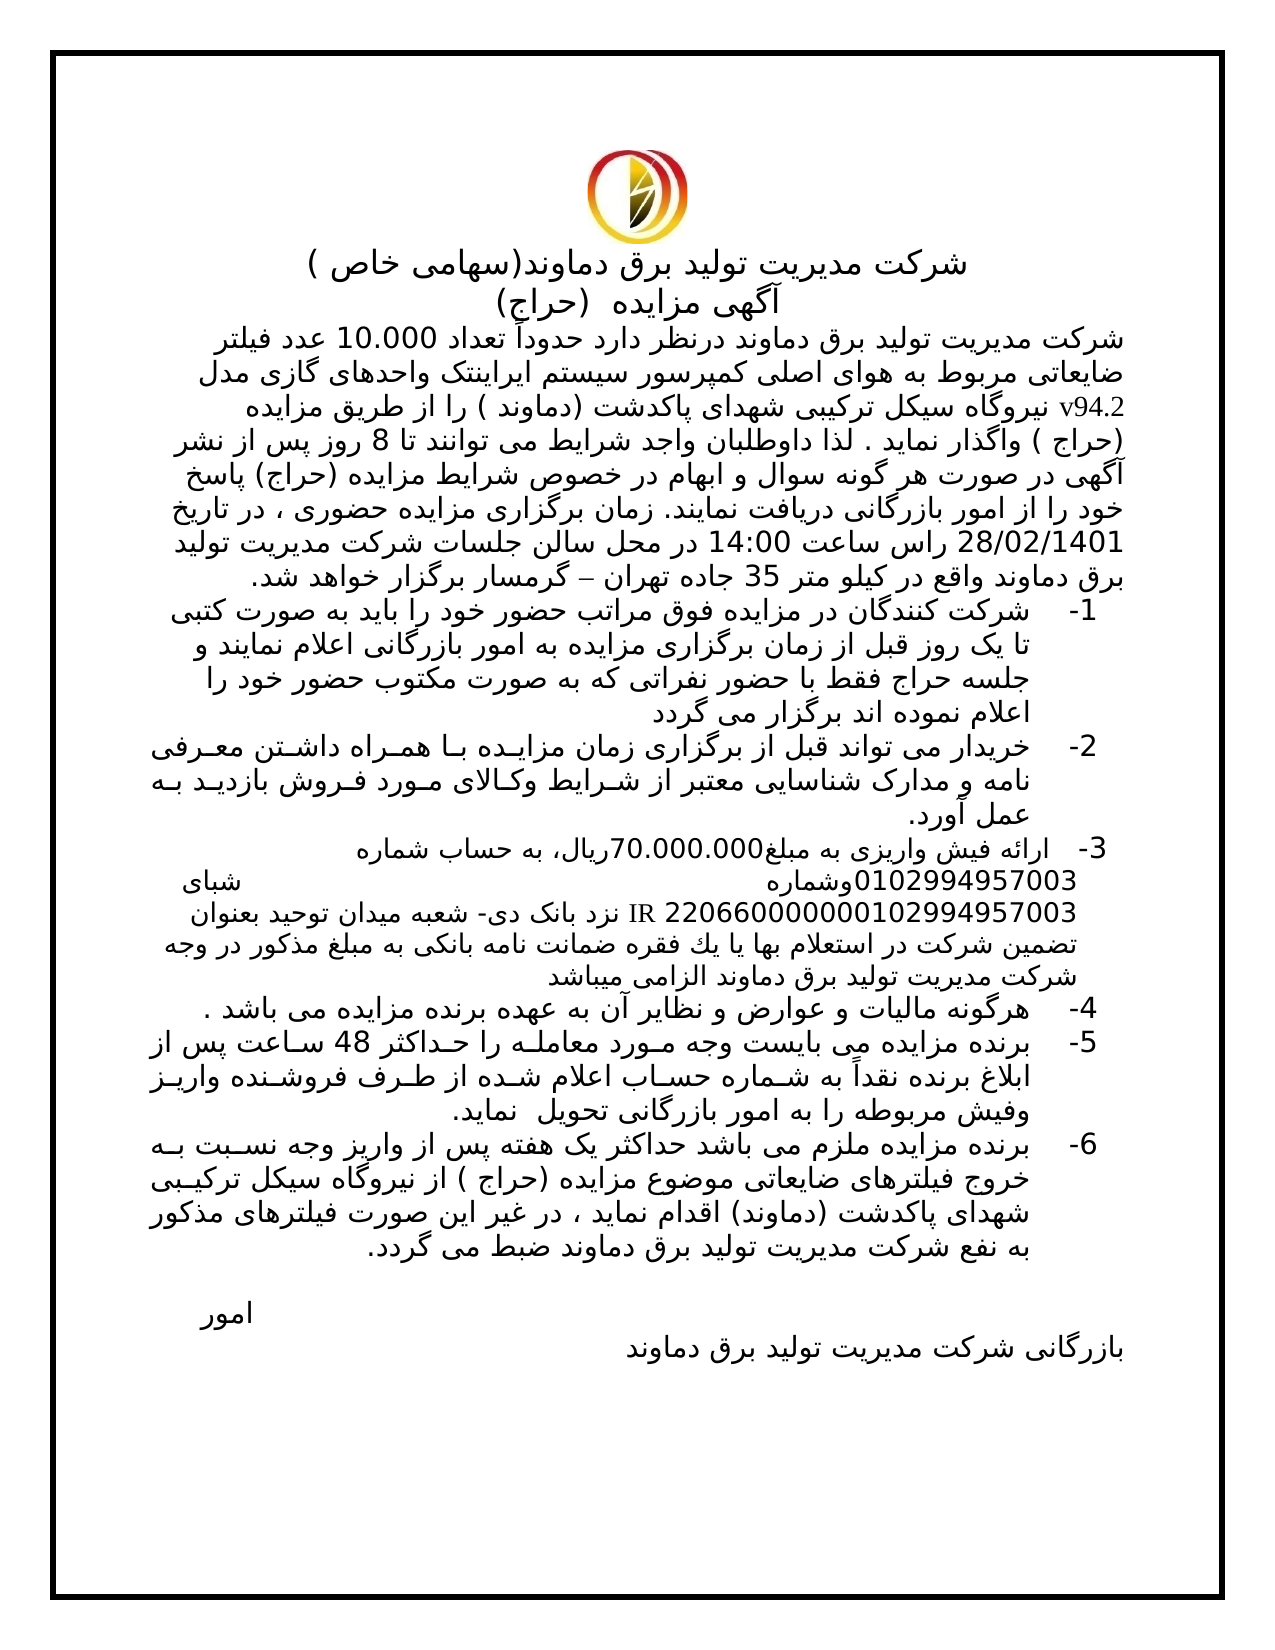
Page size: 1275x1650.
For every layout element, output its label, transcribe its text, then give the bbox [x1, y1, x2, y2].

list شرکت کنندگان در مزایده فوق مراتب حضور خود را باید به صورت کتبی تا یک روز قبل از زمان برگزاری مزایده به امور بازرگانی اعلام نمایند و جلسه حراج فقط با حضور نفراتی که به صورت مکتوب حضور خود را اعلام نموده اند برگزار می گردد [150, 593, 1069, 729]
list هرگونه مالیات و عوارض و نظایر آن به عهده برنده مزایده می باشد . [150, 992, 1069, 1026]
text آگهی مزایده (حراج) [150, 283, 1125, 321]
list خریدار می تواند قبل از برگزاری زمان مزایده با همراه داشتن معرفی نامه و مدارک شناسایی معتبر از شرایط وکالای مورد فروش بازدید به عمل آورد. [150, 729, 1069, 831]
list برنده مزایده ملزم می باشد حداکثر یک هفته پس از واریز وجه نسبت به خروج فیلترهای ضایعاتی موضوع مزایده (حراج ) از نیروگاه سیکل ترکیبی شهدای پاکدشت (دماوند) اقدام نماید ، در غیر این صورت فیلترهای مذکور به نفع شرکت مدیریت تولید برق دماوند ضبط می گردد. [150, 1127, 1069, 1263]
list برنده مزایده می بایست وجه مورد معامله را حداکثر 48 ساعت پس از ابلاغ برنده نقداً به شماره حساب اعلام شده از طرف فروشنده واریز وفیش مربوطه را به امور بازرگانی تحویل نماید. [150, 1026, 1069, 1127]
picture [587, 150, 688, 244]
text امور بازرگانی شرکت مدیریت تولید برق دماوند [150, 1297, 1125, 1365]
list ارائه فیش واریزی به مبلغ70.000.000ريال، به حساب شماره 0102994957003وشماره شبای220660000000102994957003 IR نزد بانک دی- شعبه میدان توحید بعنوان تضمين شرکت در استعلام بها یا يك فقره ضمانت نامه بانکی به مبلغ مذکور در وجه شرکت مدیریت تولید برق دماوند الزامی میباشد [150, 831, 1078, 992]
text شرکت مدیریت تولید برق دماوند درنظر دارد حدوداً تعداد 10.000 عدد فیلتر ضایعاتی مربوط به هوای اصلی کمپرسور سیستم ایراینتک واحدهای گازی مدل v94.2 نیروگاه سیکل ترکیبی شهدای پاکدشت (دماوند ) را از طریق مزایده (حراج ) واگذار نماید . لذا داوطلبان واجد شرایط می توانند تا 8 روز پس از نشر آگهی در صورت هر گونه سوال و ابهام در خصوص شرایط مزایده (حراج) پاسخ خود را از امور بازرگانی دریافت نمایند. زمان برگزاری مزایده حضوری ، در تاریخ 28/02/1401 راس ساعت 14:00 در محل سالن جلسات شرکت مدیریت تولید برق دماوند واقع در کیلو متر 35 جاده تهران – گرمسار برگزار خواهد شد. [150, 321, 1125, 593]
text شرکت مدیریت تولید برق دماوند(سهامی خاص ) [150, 244, 1125, 283]
